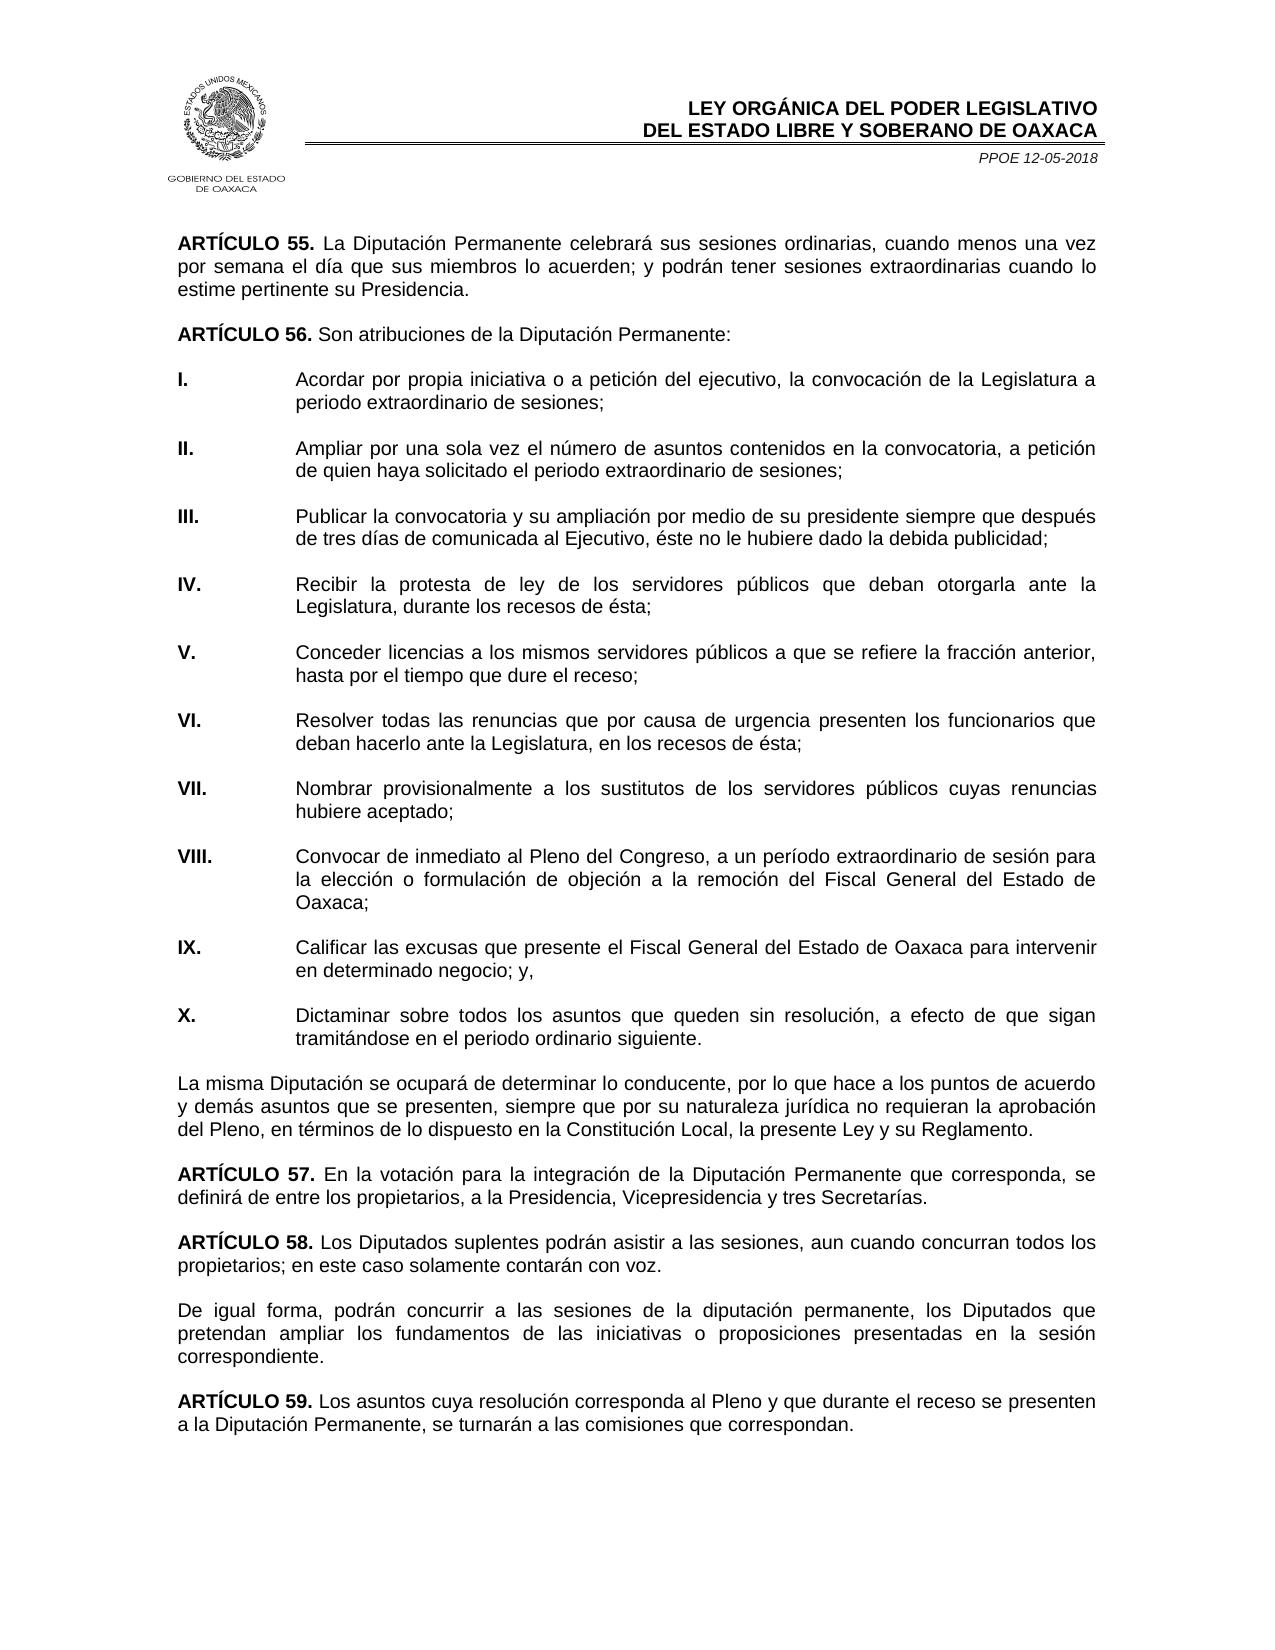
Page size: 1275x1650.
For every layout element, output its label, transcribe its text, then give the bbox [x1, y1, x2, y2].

text VII. Nombrar provisionalmente a los sustitutos de los servidores públicos cuyas renuncias hubiere aceptado; [177, 777, 1098, 822]
text ARTÍCULO 59. Los asuntos cuya resolución corresponda al Pleno y que durante el receso se presenten a la Diputación Permanente, se turnarán a las comisiones que correspondan. [177, 1390, 1098, 1436]
text I. Acordar por propia iniciativa o a petición del ejecutivo, la convocación de la Legislatura a periodo extraordinario de sesiones; [177, 368, 1098, 414]
text ARTÍCULO 55. La Diputación Permanente celebrará sus sesiones ordinarias, cuando menos una vez por semana el día que sus miembros lo acuerden; y podrán tener sesiones extraordinarias cuando lo estime pertinente su Presidencia. [177, 232, 1098, 300]
text II. Ampliar por una sola vez el número de asuntos contenidos en la convocatoria, a petición de quien haya solicitado el periodo extraordinario de sesiones; [177, 436, 1098, 482]
text V. Conceder licencias a los mismos servidores públicos a que se refiere la fracción anterior, hasta por el tiempo que dure el receso; [177, 641, 1098, 686]
text III. Publicar la convocatoria y su ampliación por medio de su presidente siempre que después de tres días de comunicada al Ejecutivo, éste no le hubiere dado la debida publicidad; [177, 504, 1098, 550]
text La misma Diputación se ocupará de determinar lo conducente, por lo que hace a los puntos de acuerdo y demás asuntos que se presenten, siempre que por su naturaleza jurídica no requieran la aprobación del Pleno, en términos de lo dispuesto en la Constitución Local, la presente Ley y su Reglamento. [177, 1072, 1098, 1140]
text IV. Recibir la protesta de ley de los servidores públicos que deban otorgarla ante la Legislatura, durante los recesos de ésta; [177, 573, 1098, 618]
text X. Dictaminar sobre todos los asuntos que queden sin resolución, a efecto de que sigan tramitándose en el periodo ordinario siguiente. [177, 1004, 1098, 1049]
text VIII. Convocar de inmediato al Pleno del Congreso, a un período extraordinario de sesión para la elección o formulación de objeción a la remoción del Fiscal General del Estado de Oaxaca; [177, 845, 1098, 913]
text ARTÍCULO 58. Los Diputados suplentes podrán asistir a las sesiones, aun cuando concurran todos los propietarios; en este caso solamente contarán con voz. [177, 1231, 1098, 1277]
text ARTÍCULO 57. En la votación para la integración de la Diputación Permanente que corresponda, se definirá de entre los propietarios, a la Presidencia, Vicepresidencia y tres Secretarías. [177, 1163, 1098, 1208]
text VI. Resolver todas las renuncias que por causa de urgencia presenten los funcionarios que deban hacerlo ante la Legislatura, en los recesos de ésta; [177, 709, 1098, 754]
text De igual forma, podrán concurrir a las sesiones de la diputación permanente, los Diputados que pretendan ampliar los fundamentos de las iniciativas o proposiciones presentadas en la sesión correspondiente. [177, 1299, 1098, 1367]
picture [165, 73, 288, 195]
text IX. Calificar las excusas que presente el Fiscal General del Estado de Oaxaca para intervenir en determinado negocio; y, [177, 936, 1098, 981]
text ARTÍCULO 56. Son atribuciones de la Diputación Permanente: [177, 323, 1098, 346]
